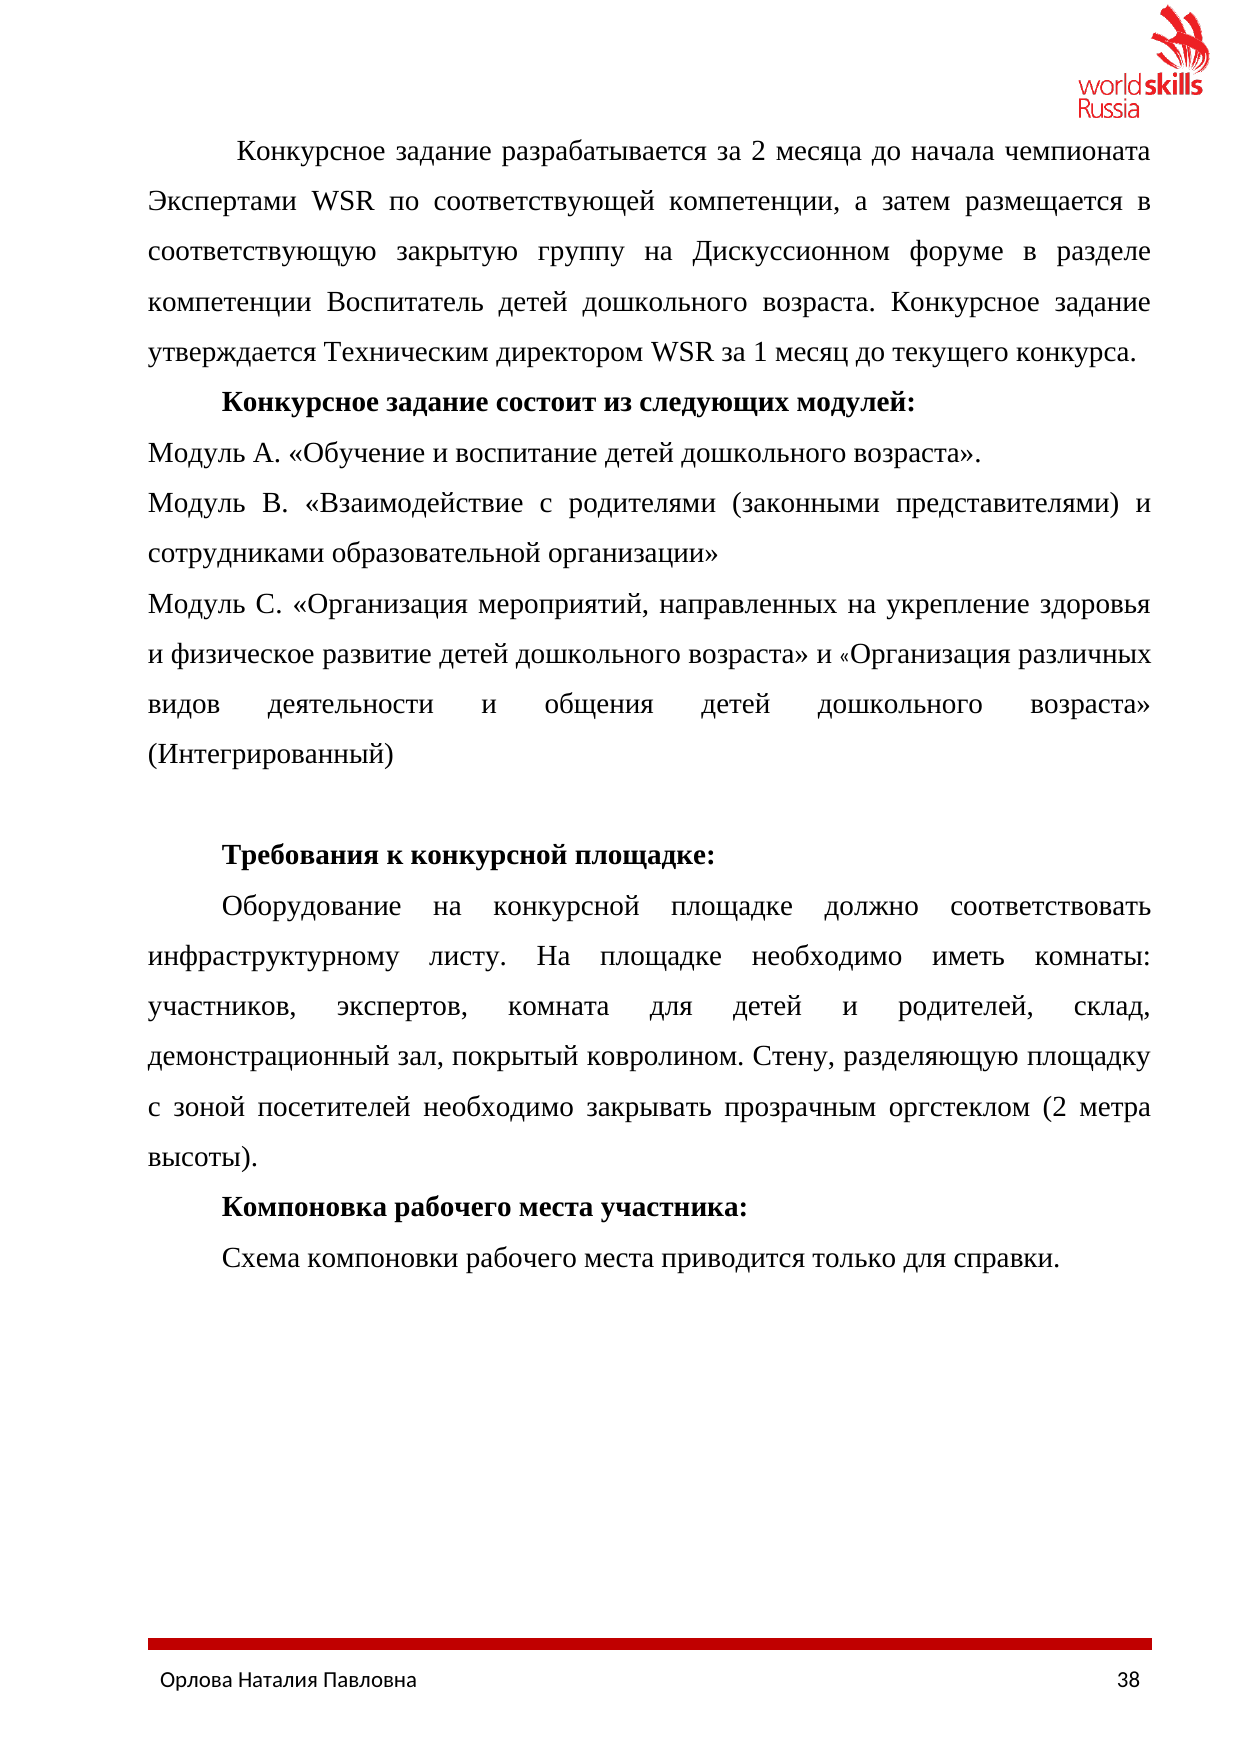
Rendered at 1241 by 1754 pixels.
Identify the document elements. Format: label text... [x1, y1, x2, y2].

list Схема компоновки рабочего места приводится только для справки. [148, 1240, 1152, 1273]
text Модуль А. «Обучение и воспитание детей дошкольного возраста». [148, 435, 1152, 468]
text Конкурсное задание состоит из следующих модулей: [148, 384, 1152, 418]
list Оборудование на конкурсной площадке должно соответствовать инфраструктурному листу. На площадке необходимо иметь комнаты: участников, экспертов, комната для детей и родителей, склад, демонстрационный зал, покрытый ковролином. Стену, разделяющую площадку с зоной посетителей необходимо закрывать прозрачным оргстеклом (2 метра высоты). [148, 888, 1152, 1173]
text Требования к конкурсной площадке: [148, 837, 1152, 871]
picture [1078, 4, 1235, 118]
text Модуль С. «Организация мероприятий, направленных на укрепление здоровья и физическое развитие детей дошкольного возраста» и «Организация различных видов деятельности и общения детей дошкольного возраста» (Интегрированный) [148, 586, 1152, 770]
text Компоновка рабочего места участника: [148, 1189, 1152, 1223]
text Конкурсное задание разрабатывается за 2 месяца до начала чемпионата Экспертами WSR по соответствующей компетенции, а затем размещается в соответствующую закрытую группу на Дискуссионном форуме в разделе компетенции Воспитатель детей дошкольного возраста. Конкурсное задание утверждается Техническим директором WSR за 1 месяц до текущего конкурса. [148, 133, 1152, 368]
text Модуль В. «Взаимодействие с родителями (законными представителями) и сотрудниками образовательной организации» [148, 485, 1152, 569]
